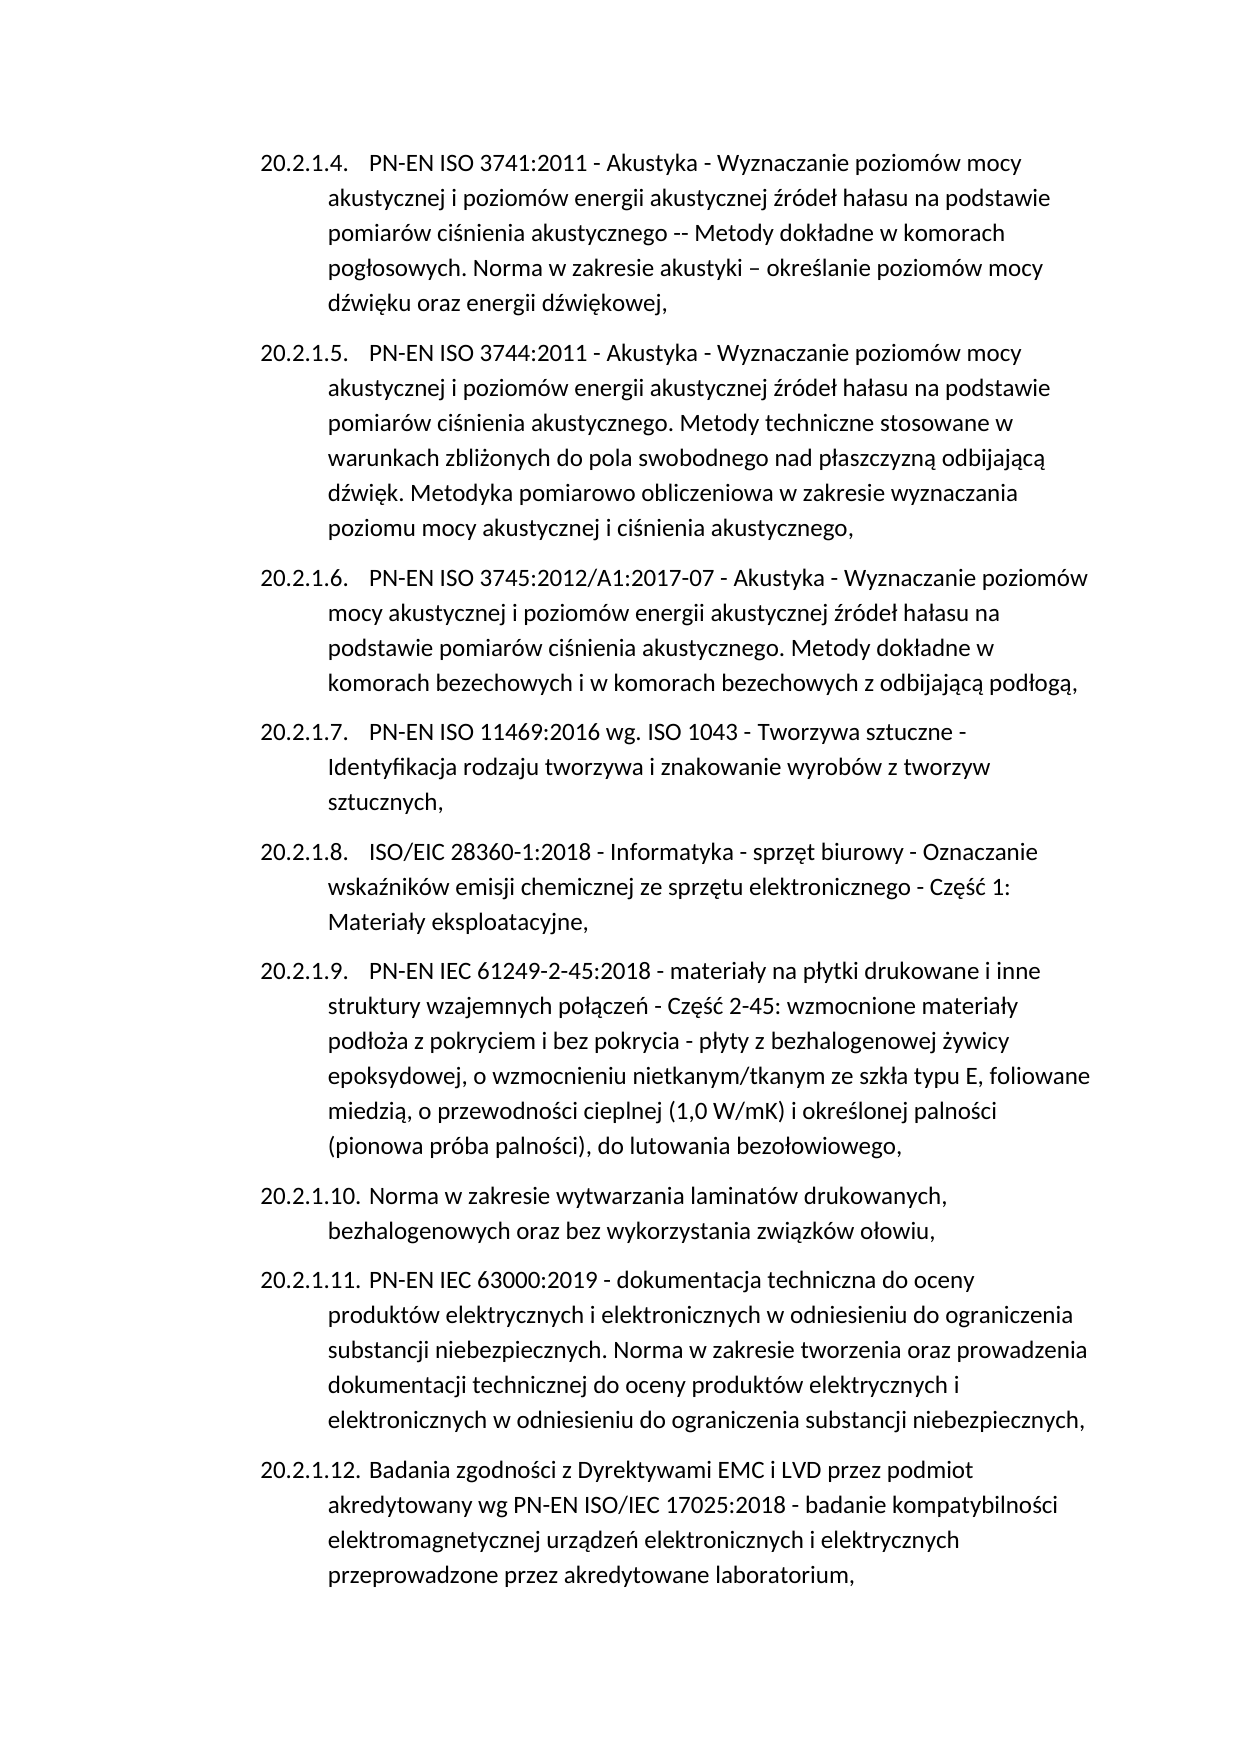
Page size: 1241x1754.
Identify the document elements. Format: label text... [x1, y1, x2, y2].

list PN-EN ISO 11469:2016 wg. ISO 1043 - Tworzywa sztuczne - Identyfikacja rodzaju tworzywa i znakowanie wyrobów z tworzyw sztucznych, [260, 716, 1093, 817]
list Badania zgodności z Dyrektywami EMC i LVD przez podmiot akredytowany wg PN-EN ISO/IEC 17025:2018 - badanie kompatybilności elektromagnetycznej urządzeń elektronicznych i elektrycznych przeprowadzone przez akredytowane laboratorium, [260, 1454, 1093, 1590]
list PN-EN ISO 3741:2011 - Akustyka - Wyznaczanie poziomów mocy akustycznej i poziomów energii akustycznej źródeł hałasu na podstawie pomiarów ciśnienia akustycznego -- Metody dokładne w komorach pogłosowych. Norma w zakresie akustyki – określanie poziomów mocy dźwięku oraz energii dźwiękowej, [260, 148, 1093, 318]
list Norma w zakresie wytwarzania laminatów drukowanych, bezhalogenowych oraz bez wykorzystania związków ołowiu, [260, 1180, 1093, 1246]
list PN-EN IEC 63000:2019 - dokumentacja techniczna do oceny produktów elektrycznych i elektronicznych w odniesieniu do ograniczenia substancji niebezpiecznych. Norma w zakresie tworzenia oraz prowadzenia dokumentacji technicznej do oceny produktów elektrycznych i elektronicznych w odniesieniu do ograniczenia substancji niebezpiecznych, [260, 1265, 1093, 1435]
list PN-EN ISO 3744:2011 - Akustyka - Wyznaczanie poziomów mocy akustycznej i poziomów energii akustycznej źródeł hałasu na podstawie pomiarów ciśnienia akustycznego. Metody techniczne stosowane w warunkach zbliżonych do pola swobodnego nad płaszczyzną odbijającą dźwięk. Metodyka pomiarowo obliczeniowa w zakresie wyznaczania poziomu mocy akustycznej i ciśnienia akustycznego, [260, 337, 1093, 543]
list PN-EN IEC 61249-2-45:2018 - materiały na płytki drukowane i inne struktury wzajemnych połączeń - Część 2-45: wzmocnione materiały podłoża z pokryciem i bez pokrycia - płyty z bezhalogenowej żywicy epoksydowej, o wzmocnieniu nietkanym/tkanym ze szkła typu E, foliowane miedzią, o przewodności cieplnej (1,0 W/mK) i określonej palności (pionowa próba palności), do lutowania bezołowiowego, [260, 956, 1093, 1161]
list ISO/EIC 28360-1:2018 - Informatyka - sprzęt biurowy - Oznaczanie wskaźników emisji chemicznej ze sprzętu elektronicznego - Część 1: Materiały eksploatacyjne, [260, 836, 1093, 936]
list PN-EN ISO 3745:2012/A1:2017-07 - Akustyka - Wyznaczanie poziomów mocy akustycznej i poziomów energii akustycznej źródeł hałasu na podstawie pomiarów ciśnienia akustycznego. Metody dokładne w komorach bezechowych i w komorach bezechowych z odbijającą podłogą, [260, 562, 1093, 697]
